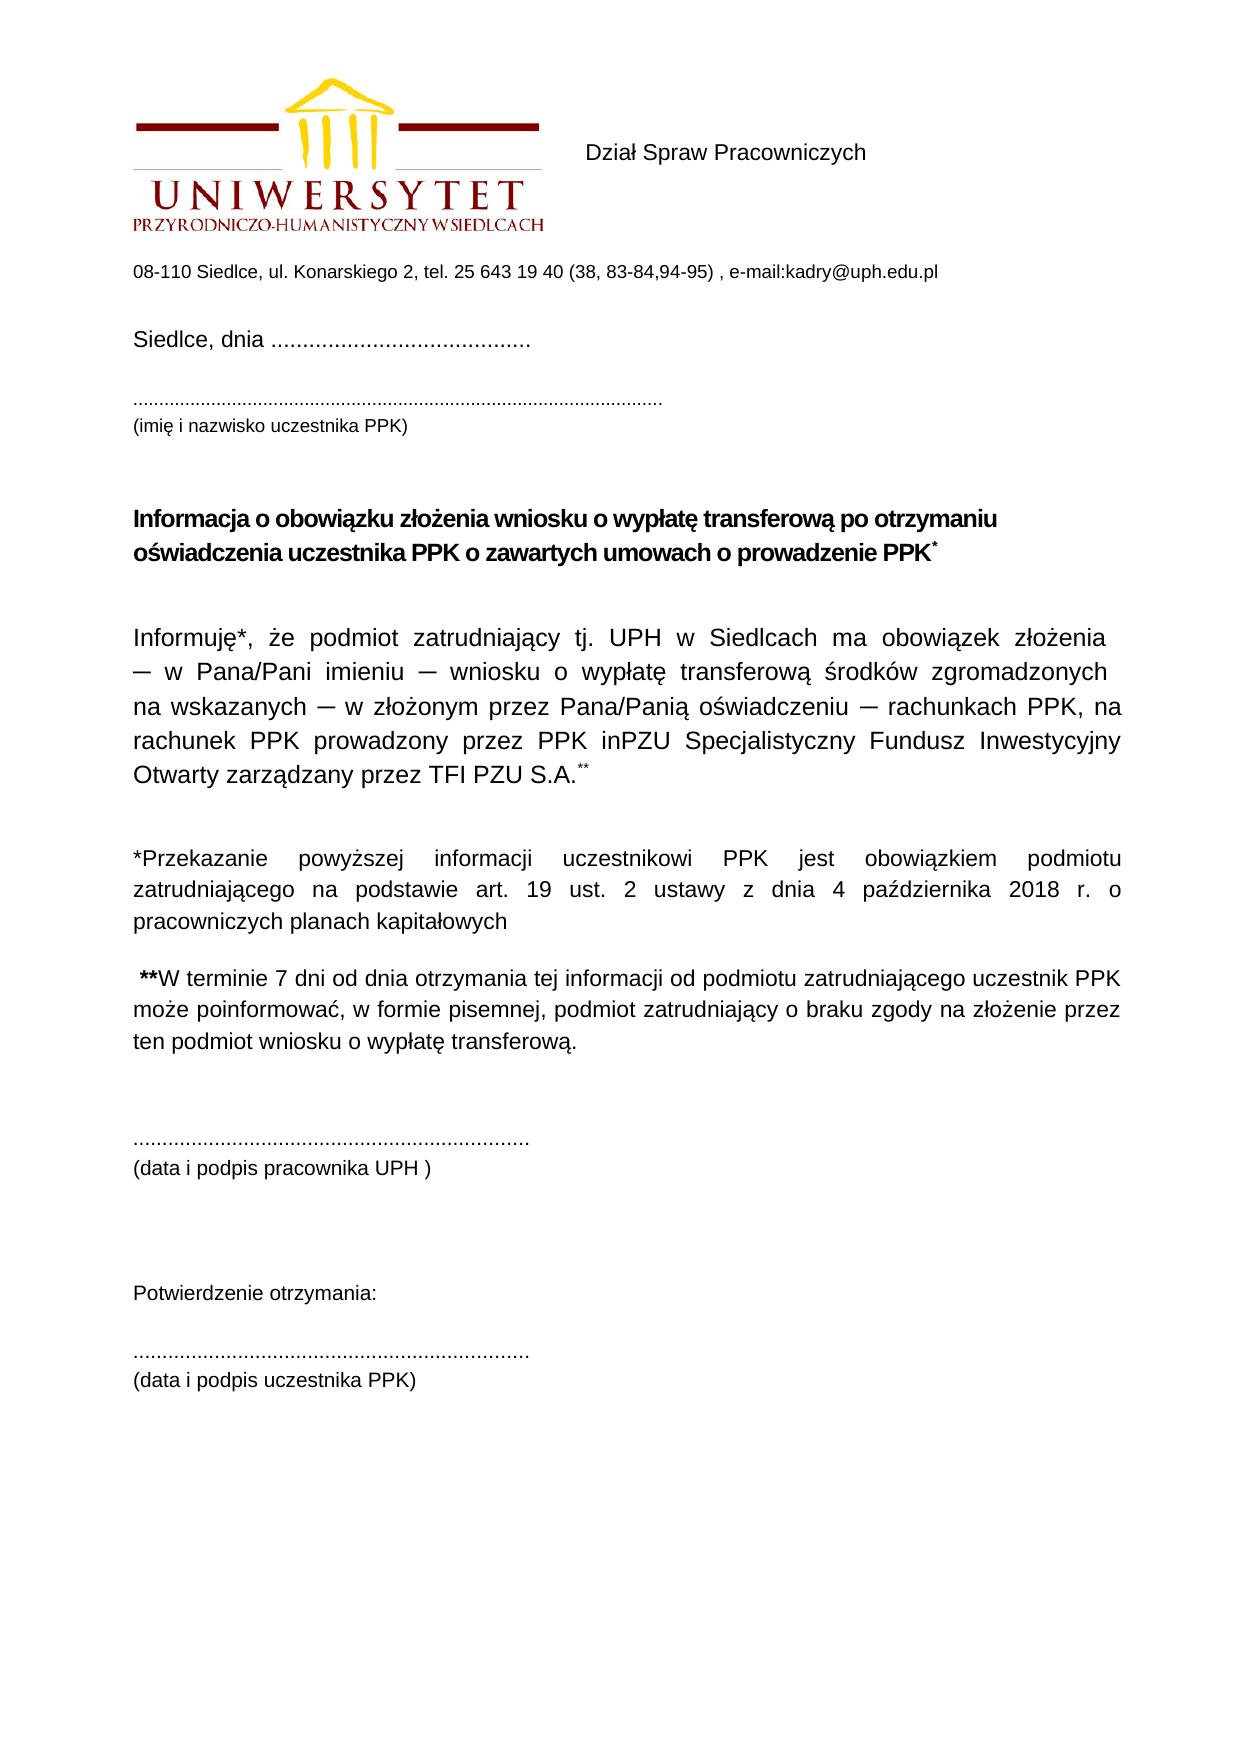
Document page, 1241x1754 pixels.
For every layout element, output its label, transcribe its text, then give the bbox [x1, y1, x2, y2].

text Informuję*, że podmiot zatrudniający tj. UPH w Siedlcach ma obowiązek złożenia ─ w Pana/Pani imieniu ─ wniosku o wypłatę transferową środków zgromadzonych na wskazanych ─ w złożonym przez Pana/Panią oświadczeniu ─ rachunkach PPK, na rachunek PPK prowadzony przez PPK inPZU Specjalistyczny Fundusz Inwestycyjny Otwarty zarządzany przez TFI PZU S.A.** [133, 622, 1122, 789]
title Informacja o obowiązku złożenia wniosku o wypłatę transferową po otrzymaniu oświadczenia uczestnika PPK o zawartych umowach o prowadzenie PPK* [133, 503, 1122, 567]
text (imię i nazwisko uczestnika PPK) [133, 415, 1122, 437]
text (data i podpis pracownika UPH ) [133, 1155, 1122, 1179]
text (data i podpis uczestnika PPK) [133, 1368, 1122, 1392]
text **W terminie 7 dni od dnia otrzymania tej informacji od podmiotu zatrudniającego uczestnik PPK może poinformować, w formie pisemnej, podmiot zatrudniający o braku zgody na złożenie przez ten podmiot wniosku o wypłatę transferową. [133, 964, 1122, 1054]
text Siedlce, dnia [133, 326, 1122, 352]
text Potwierdzenie otrzymania: [133, 1281, 1122, 1305]
text *Przekazanie powyższej informacji uczestnikowi PPK jest obowiązkiem podmiotu zatrudniającego na podstawie art. 19 ust. 2 ustawy z dnia 4 października 2018 r. o pracowniczych planach kapitałowych [133, 845, 1122, 934]
picture [132, 78, 543, 231]
